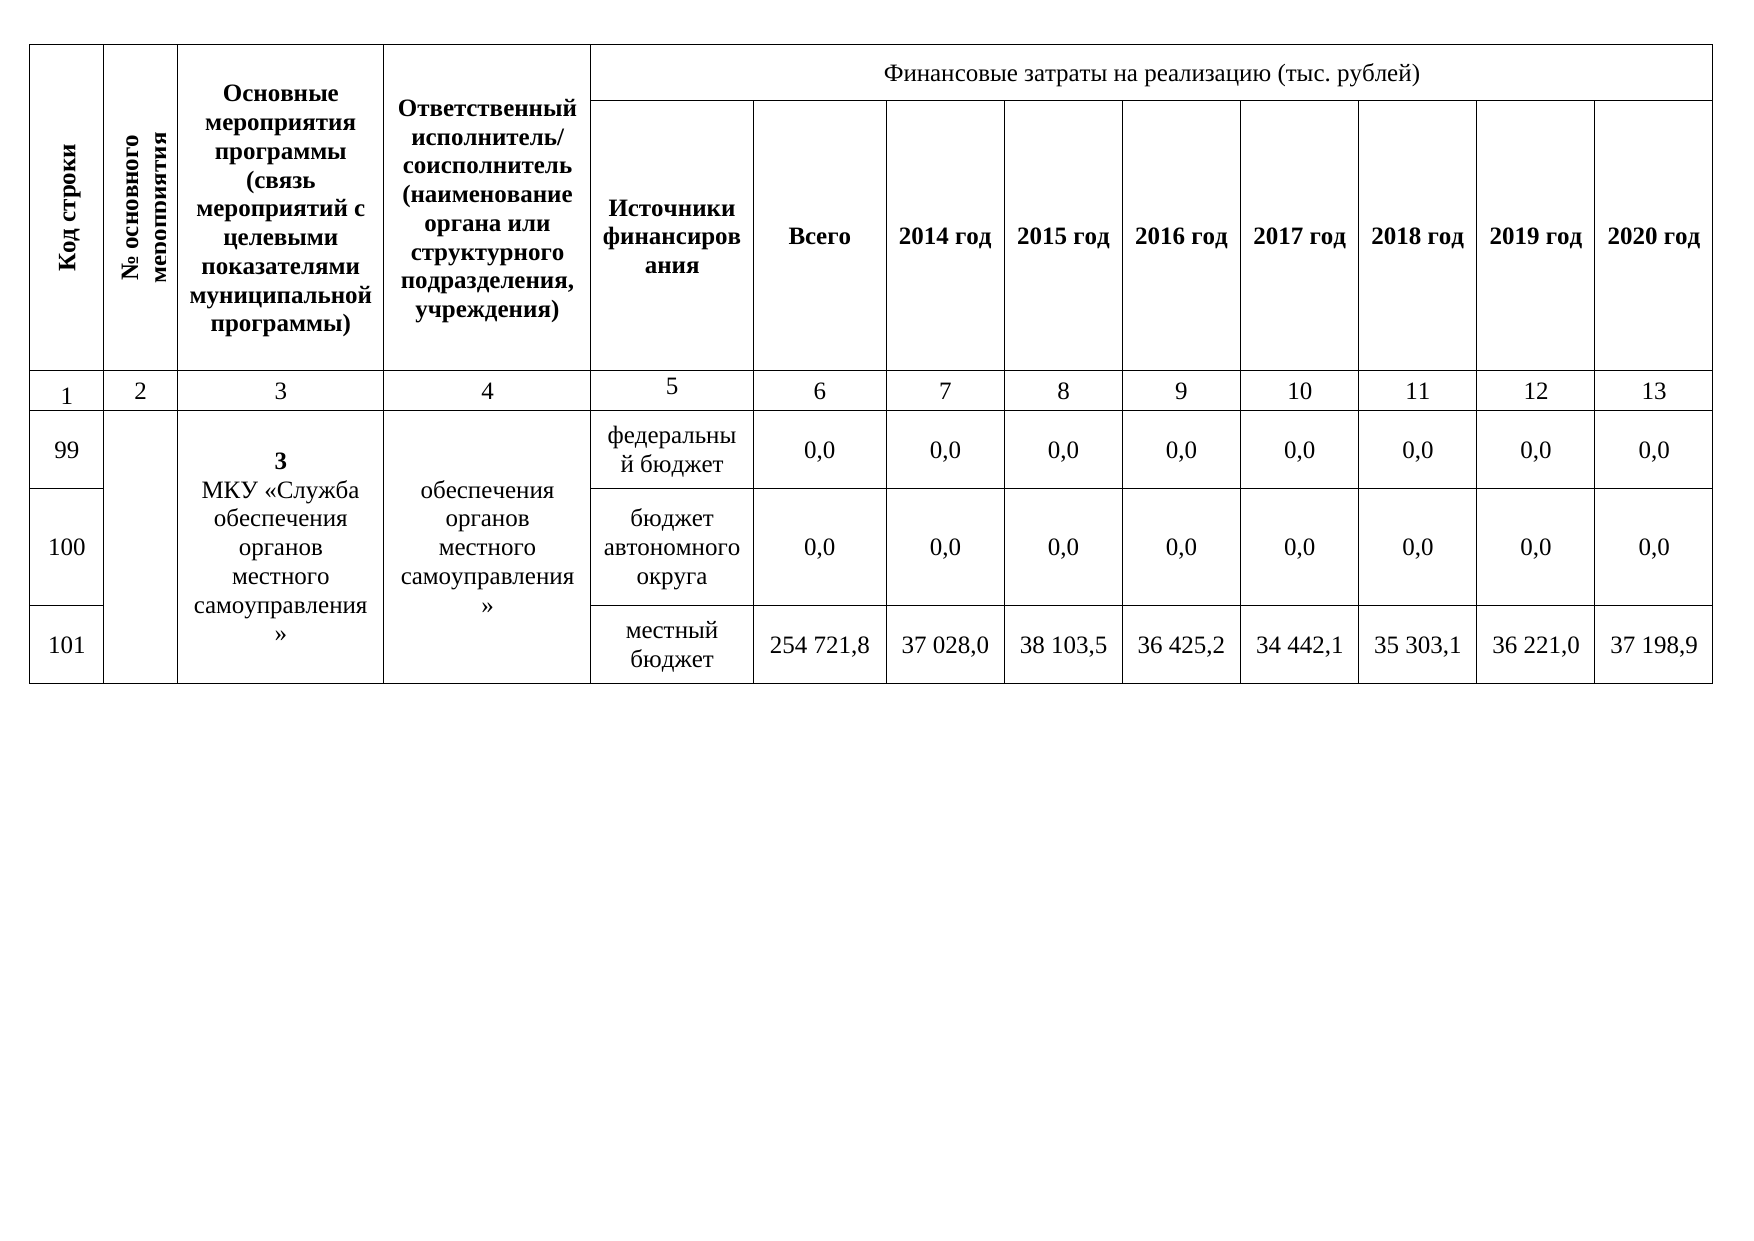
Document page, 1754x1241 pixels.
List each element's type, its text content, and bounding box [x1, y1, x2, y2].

table_cell 3 [178, 371, 383, 409]
table_cell 2014 год [887, 101, 1004, 370]
table_cell 36 221,0 [1477, 606, 1594, 683]
table_cell 0,0 [1005, 489, 1122, 605]
table_cell 35 303,1 [1359, 606, 1476, 683]
table_cell 254 721,8 [754, 606, 886, 683]
table_header Ответственный исполнитель/ соисполнитель (наименование органа или структурного подразделения, учреждения) [384, 45, 590, 370]
table_cell 0,0 [1123, 411, 1240, 488]
table_cell 2015 год [1005, 101, 1122, 370]
table_cell 0,0 [1241, 411, 1358, 488]
table_cell местный бюджет [591, 606, 753, 683]
table_cell бюджет автономного округа [591, 489, 753, 605]
table_cell 12 [1477, 371, 1594, 409]
table_cell федеральный бюджет [591, 411, 753, 488]
table_cell 2017 год [1241, 101, 1358, 370]
table_cell 0,0 [1241, 489, 1358, 605]
table_cell 0,0 [1477, 489, 1594, 605]
table_cell 37 028,0 [887, 606, 1004, 683]
table_cell 0,0 [887, 489, 1004, 605]
table_header № основного мероприятия [104, 45, 177, 370]
table_cell 100 [30, 489, 103, 605]
table_cell 2020 год [1595, 101, 1712, 370]
table_cell 9 [1123, 371, 1240, 409]
table_cell 38 103,5 [1005, 606, 1122, 683]
table_cell [104, 411, 177, 683]
table_cell 1 [30, 371, 103, 409]
table_cell 37 198,9 [1595, 606, 1712, 683]
table_cell 4 [384, 371, 590, 409]
table_cell 13 [1595, 371, 1712, 409]
table_cell 0,0 [754, 489, 886, 605]
table_cell 2016 год [1123, 101, 1240, 370]
table_header Финансовые затраты на реализацию (тыс. рублей) [591, 45, 1712, 100]
table_cell 2018 год [1359, 101, 1476, 370]
table_cell 8 [1005, 371, 1122, 409]
table_cell 6 [754, 371, 886, 409]
table_cell 2 [104, 371, 177, 409]
table_cell 0,0 [1005, 411, 1122, 488]
table_cell Соисполнитель 3 МКУ «Служба обеспечения органов местного самоуправления» [178, 411, 383, 683]
table_cell 10 [1241, 371, 1358, 409]
table_cell 0,0 [1359, 411, 1476, 488]
table_cell 0,0 [1359, 489, 1476, 605]
table_header Основные мероприятия программы (связь мероприятий с целевыми показателями муниципальной программы) [178, 45, 383, 370]
table_cell Источники финансирования [591, 101, 753, 370]
table_cell 2019 год [1477, 101, 1594, 370]
table_cell 101 [30, 606, 103, 683]
table_cell 7 [887, 371, 1004, 409]
table_cell 5 [591, 371, 753, 409]
table_cell МКУ «Служба обеспечения органов местного самоуправления» [384, 411, 590, 683]
table_cell 34 442,1 [1241, 606, 1358, 683]
table_cell 0,0 [754, 411, 886, 488]
table_cell 0,0 [887, 411, 1004, 488]
table_cell 99 [30, 411, 103, 488]
table_cell 0,0 [1595, 489, 1712, 605]
table_header Код строки [30, 45, 103, 370]
table_cell 11 [1359, 371, 1476, 409]
table_cell 36 425,2 [1123, 606, 1240, 683]
table_cell 0,0 [1595, 411, 1712, 488]
table_cell Всего [754, 101, 886, 370]
table_cell 0,0 [1477, 411, 1594, 488]
table_cell 0,0 [1123, 489, 1240, 605]
